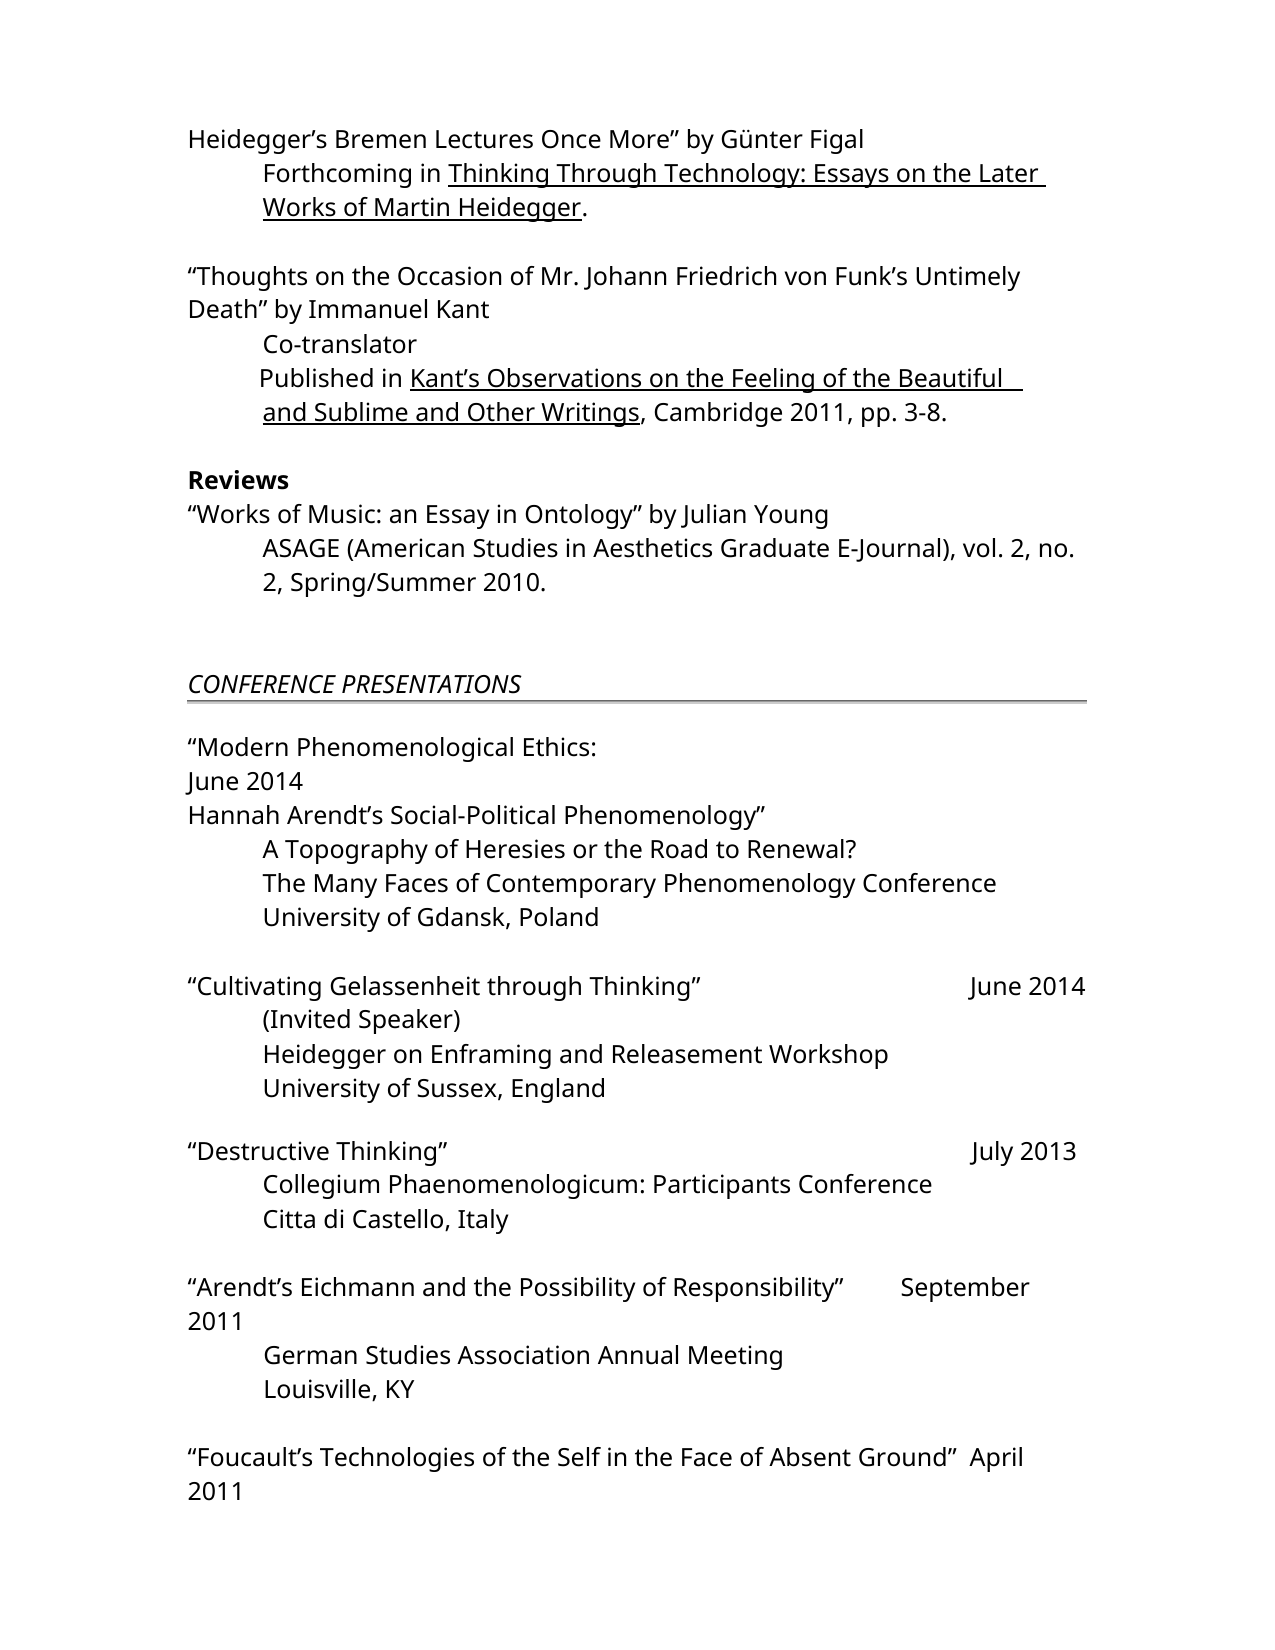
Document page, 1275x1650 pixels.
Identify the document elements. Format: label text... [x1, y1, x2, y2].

list A Topography of Heresies or the Road to Renewal? [262, 832, 1087, 866]
list (Invited Speaker) [262, 1002, 1087, 1036]
text and Sublime and Other Writings, Cambridge 2011, pp. 3-8. [187, 394, 1087, 428]
text Reviews [187, 462, 1087, 497]
text Citta di Castello, Italy [262, 1201, 1087, 1235]
text “Arendt’s Eichmann and the Possibility of Responsibility” September 2011 [187, 1269, 1087, 1337]
text “Thoughts on the Occasion of Mr. Johann Friedrich von Funk’s Untimely Death” by Immanuel Kant [187, 258, 1087, 326]
list University of Gdansk, Poland [262, 900, 1087, 934]
text Co-translator [187, 326, 1087, 360]
picture [187, 700, 1087, 704]
text “Modern Phenomenological Ethics: June 2014 [187, 730, 1087, 798]
list Heidegger on Enframing and Releasement Workshop [262, 1036, 1087, 1070]
text Works of Martin Heidegger. [187, 190, 1087, 224]
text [187, 122, 1087, 156]
text Forthcoming in Thinking Through Technology: Essays on the Later [187, 156, 1087, 190]
list The Many Faces of Contemporary Phenomenology Conference [262, 866, 1087, 900]
text “Destructive Thinking” July 2013 [187, 1133, 1087, 1167]
text ASAGE (American Studies in Aesthetics Graduate E-Journal), vol. 2, no. 2, Spring/Summer 2010. [262, 531, 1087, 599]
text Hannah Arendt’s Social-Political Phenomenology” [187, 798, 1087, 832]
text “Cultivating Gelassenheit through Thinking” June 2014 [187, 968, 1087, 1002]
text CONFERENCE PRESENTATIONS [187, 667, 1087, 700]
text German Studies Association Annual Meeting [244, 1337, 1087, 1372]
text Collegium Phaenomenologicum: Participants Conference [262, 1167, 1087, 1201]
list University of Sussex, England [262, 1070, 1087, 1104]
text “Works of Music: an Essay in Ontology” by Julian Young [187, 497, 1087, 531]
text “Foucault’s Technologies of the Self in the Face of Absent Ground” April 2011 [187, 1440, 1087, 1508]
text Published in Kant’s Observations on the Feeling of the Beautiful [187, 360, 1087, 394]
text Louisville, KY [244, 1372, 1087, 1406]
